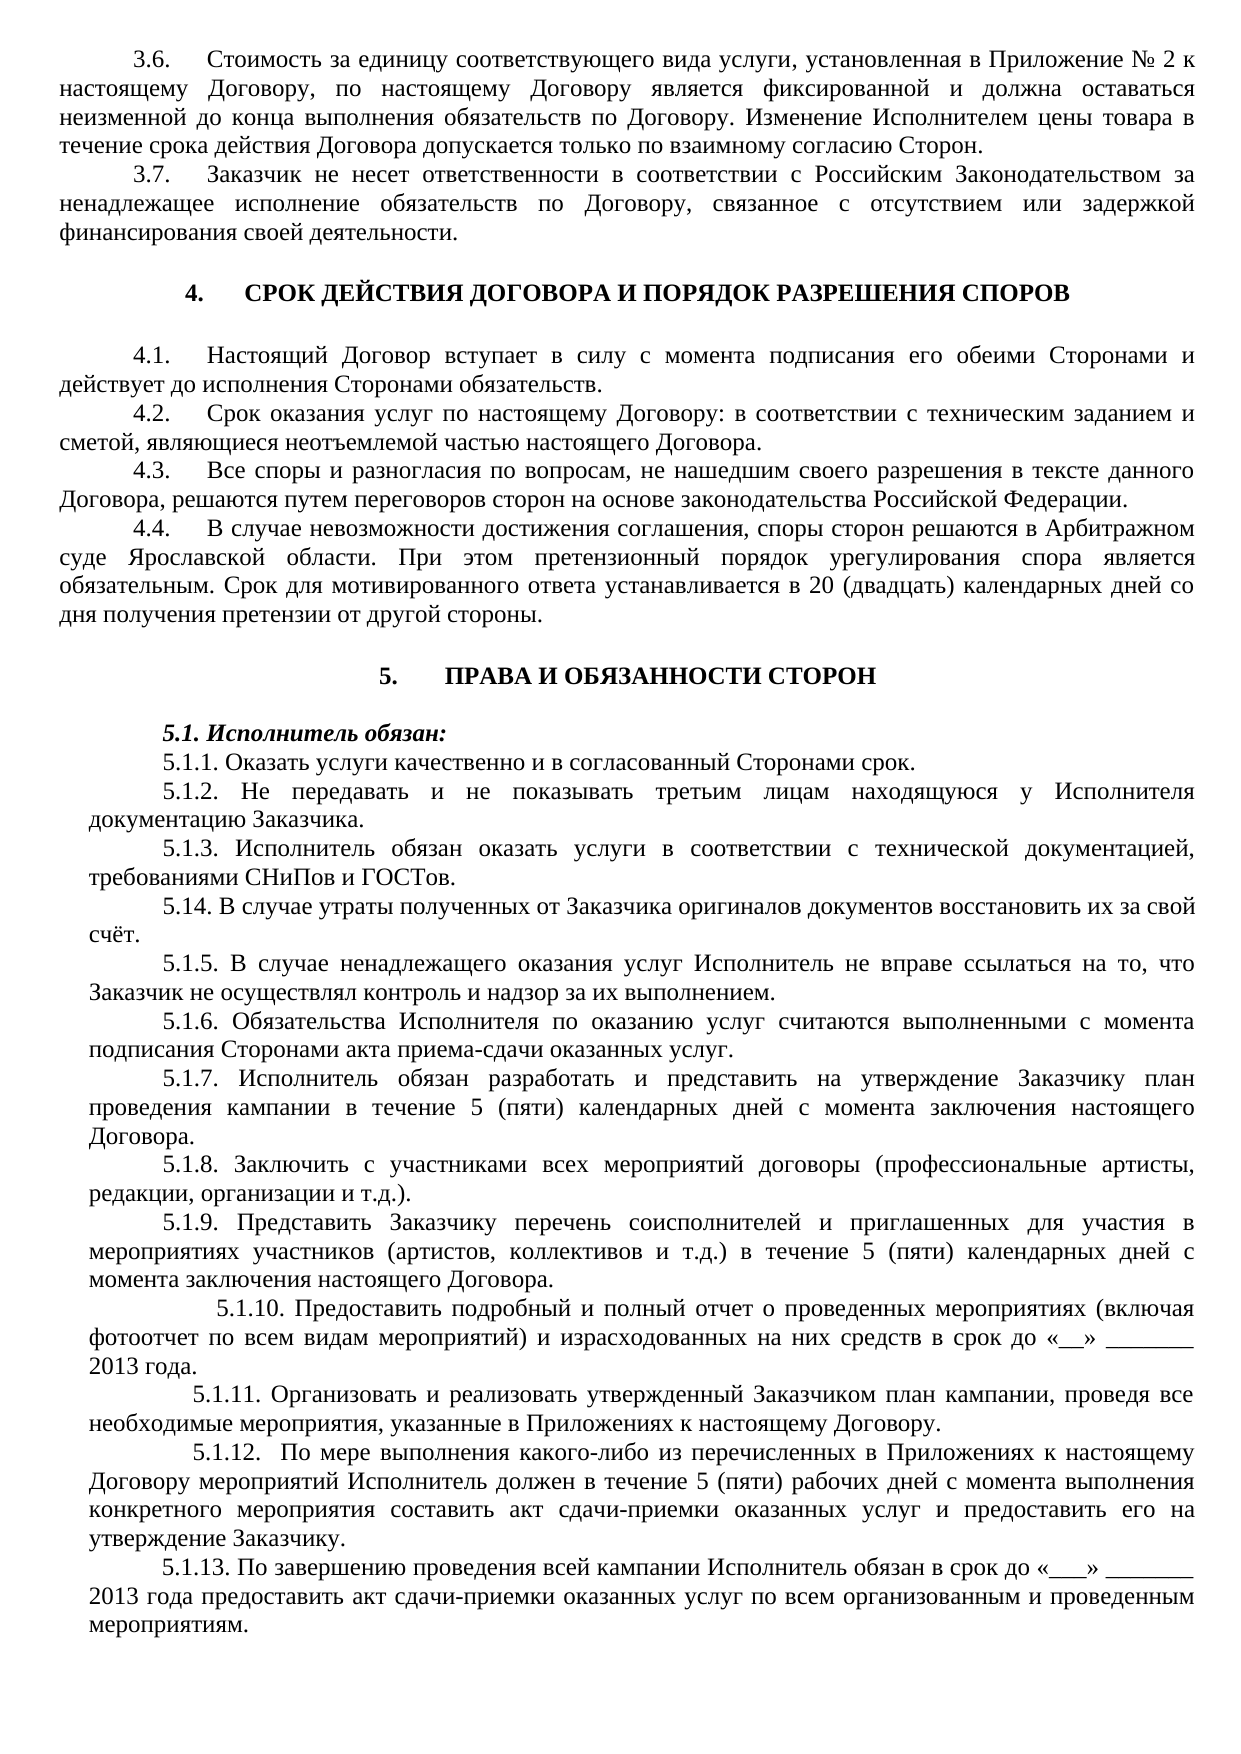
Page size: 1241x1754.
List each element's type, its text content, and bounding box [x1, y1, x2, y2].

text 5.1.12. По мере выполнения какого-либо из перечисленных в Приложениях к настоящему Договору мероприятий Исполнитель должен в течение 5 (пяти) рабочих дней с момента выполнения конкретного мероприятия составить акт сдачи-приемки оказанных услуг и предоставить его на утверждение Заказчику. [88, 1437, 1196, 1552]
list Все споры и разногласия по вопросам, не нашедшим своего разрешения в тексте данного Договора, решаются путем переговоров сторон на основе законодательства Российской Федерации. [59, 455, 1196, 513]
text 5.1.9. Представить Заказчику перечень соисполнителей и приглашенных для участия в мероприятиях участников (артистов, коллективов и т.д.) в течение 5 (пяти) календарных дней с момента заключения настоящего Договора. [88, 1207, 1196, 1293]
text 5.1.2. Не передавать и не показывать третьим лицам находящуюся у Исполнителя документацию Заказчика. [88, 776, 1196, 833]
text 5.1.5. В случае ненадлежащего оказания услуг Исполнитель не вправе ссылаться на то, что Заказчик не осуществлял контроль и надзор за их выполнением. [88, 948, 1196, 1006]
text 5.1.1. Оказать услуги качественно и в согласованный Сторонами срок. [88, 747, 1196, 776]
text 5.1. Исполнитель обязан: [88, 718, 1196, 747]
text 5.1.11. Организовать и реализовать утвержденный Заказчиком план кампании, проведя все необходимые мероприятия, указанные в Приложениях к настоящему Договору. [88, 1379, 1196, 1437]
list В случае невозможности достижения соглашения, споры сторон решаются в Арбитражном суде Ярославской области. При этом претензионный порядок урегулирования спора является обязательным. Срок для мотивированного ответа устанавливается в 20 (двадцать) календарных дней со дня получения претензии от другой стороны. [59, 513, 1196, 628]
list Заказчик не несет ответственности в соответствии с Российским Законодательством за ненадлежащее исполнение обязательств по Договору, связанное с отсутствием или задержкой финансирования своей деятельности. [59, 159, 1196, 246]
text 5.1.8. Заключить с участниками всех мероприятий договоры (профессиональные артисты, редакции, организации и т.д.). [88, 1149, 1196, 1207]
list ПРАВА И ОБЯЗАННОСТИ СТОРОН [59, 661, 1196, 689]
list Настоящий Договор вступает в силу с момента подписания его обеими Сторонами и действует до исполнения Сторонами обязательств. [59, 340, 1196, 398]
text 5.1.13. По завершению проведения всей кампании Исполнитель обязан в срок до «___» _______ 2013 года предоставить акт сдачи-приемки оказанных услуг по всем организованным и проведенным мероприятиям. [88, 1552, 1196, 1638]
list Стоимость за единицу соответствующего вида услуги, установленная в Приложение № 2 к настоящему Договору, по настоящему Договору является фиксированной и должна оставаться неизменной до конца выполнения обязательств по Договору. Изменение Исполнителем цены товара в течение срока действия Договора допускается только по взаимному согласию Сторон. [59, 44, 1196, 159]
text 5.1.3. Исполнитель обязан оказать услуги в соответствии с технической документацией, требованиями СНиПов и ГОСТов. [88, 833, 1196, 891]
list Срок оказания услуг по настоящему Договору: в соответствии с техническим заданием и сметой, являющиеся неотъемлемой частью настоящего Договора. [59, 398, 1196, 455]
text 5.1.7. Исполнитель обязан разработать и представить на утверждение Заказчику план проведения кампании в течение 5 (пяти) календарных дней с момента заключения настоящего Договора. [88, 1063, 1196, 1149]
text 5.1.10. Предоставить подробный и полный отчет о проведенных мероприятиях (включая фотоотчет по всем видам мероприятий) и израсходованных на них средств в срок до «__» _______ 2013 года. [88, 1293, 1196, 1379]
text 5.14. В случае утраты полученных от Заказчика оригиналов документов восстановить их за свой счёт. [88, 891, 1196, 948]
text 5.1.6. Обязательства Исполнителя по оказанию услуг считаются выполненными с момента подписания Сторонами акта приема-сдачи оказанных услуг. [88, 1006, 1196, 1063]
list СРОК ДЕЙСТВИЯ ДОГОВОРА И ПОРЯДОК РАЗРЕШЕНИЯ СПОРОВ [59, 278, 1196, 307]
